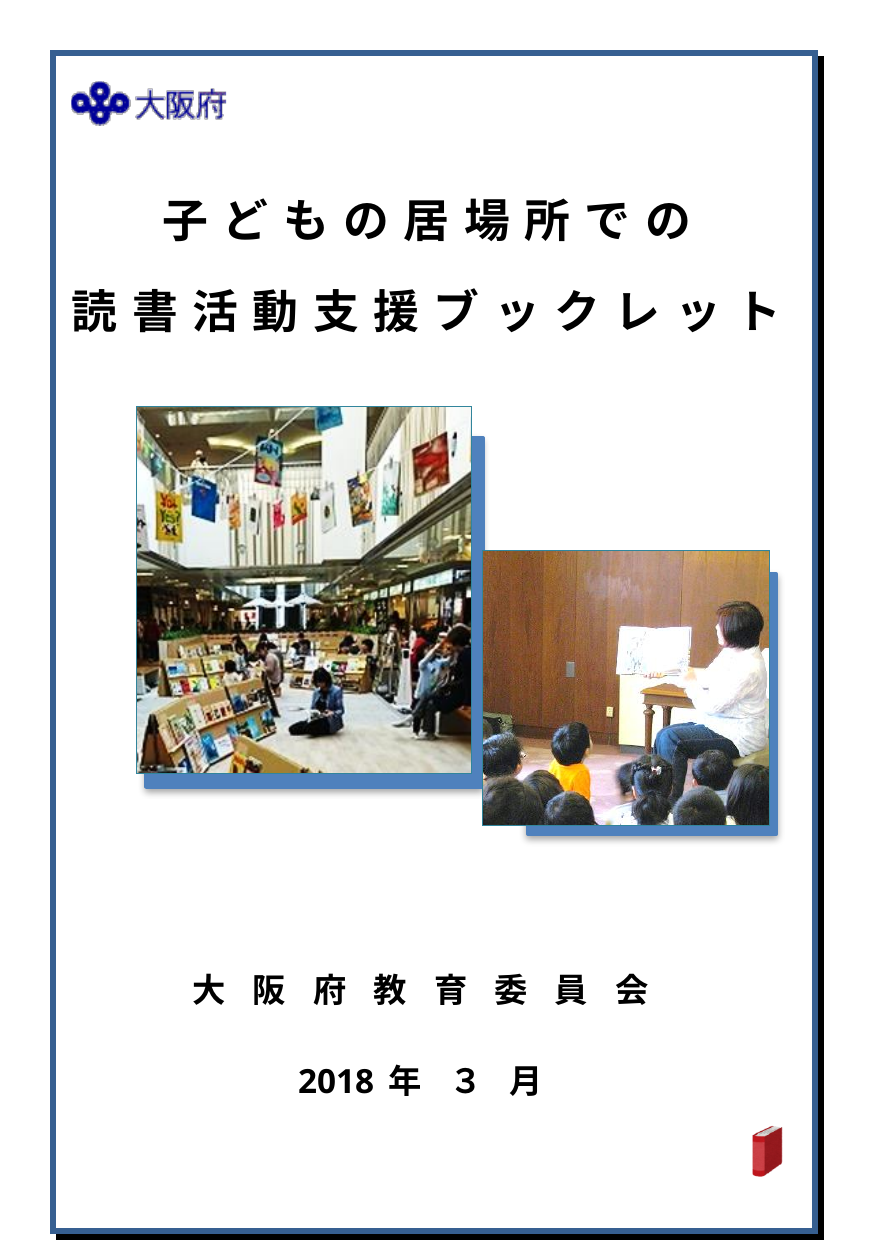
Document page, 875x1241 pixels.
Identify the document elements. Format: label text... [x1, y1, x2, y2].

text 2018年３月 [71, 1034, 796, 1124]
picture [71, 81, 227, 126]
text 子どもの居場所での [71, 173, 796, 263]
picture [483, 551, 769, 825]
text 大阪府教育委員会 [71, 943, 796, 1034]
picture [137, 407, 471, 773]
text 読書活動支援ブックレット [71, 263, 796, 354]
picture [748, 1124, 786, 1178]
